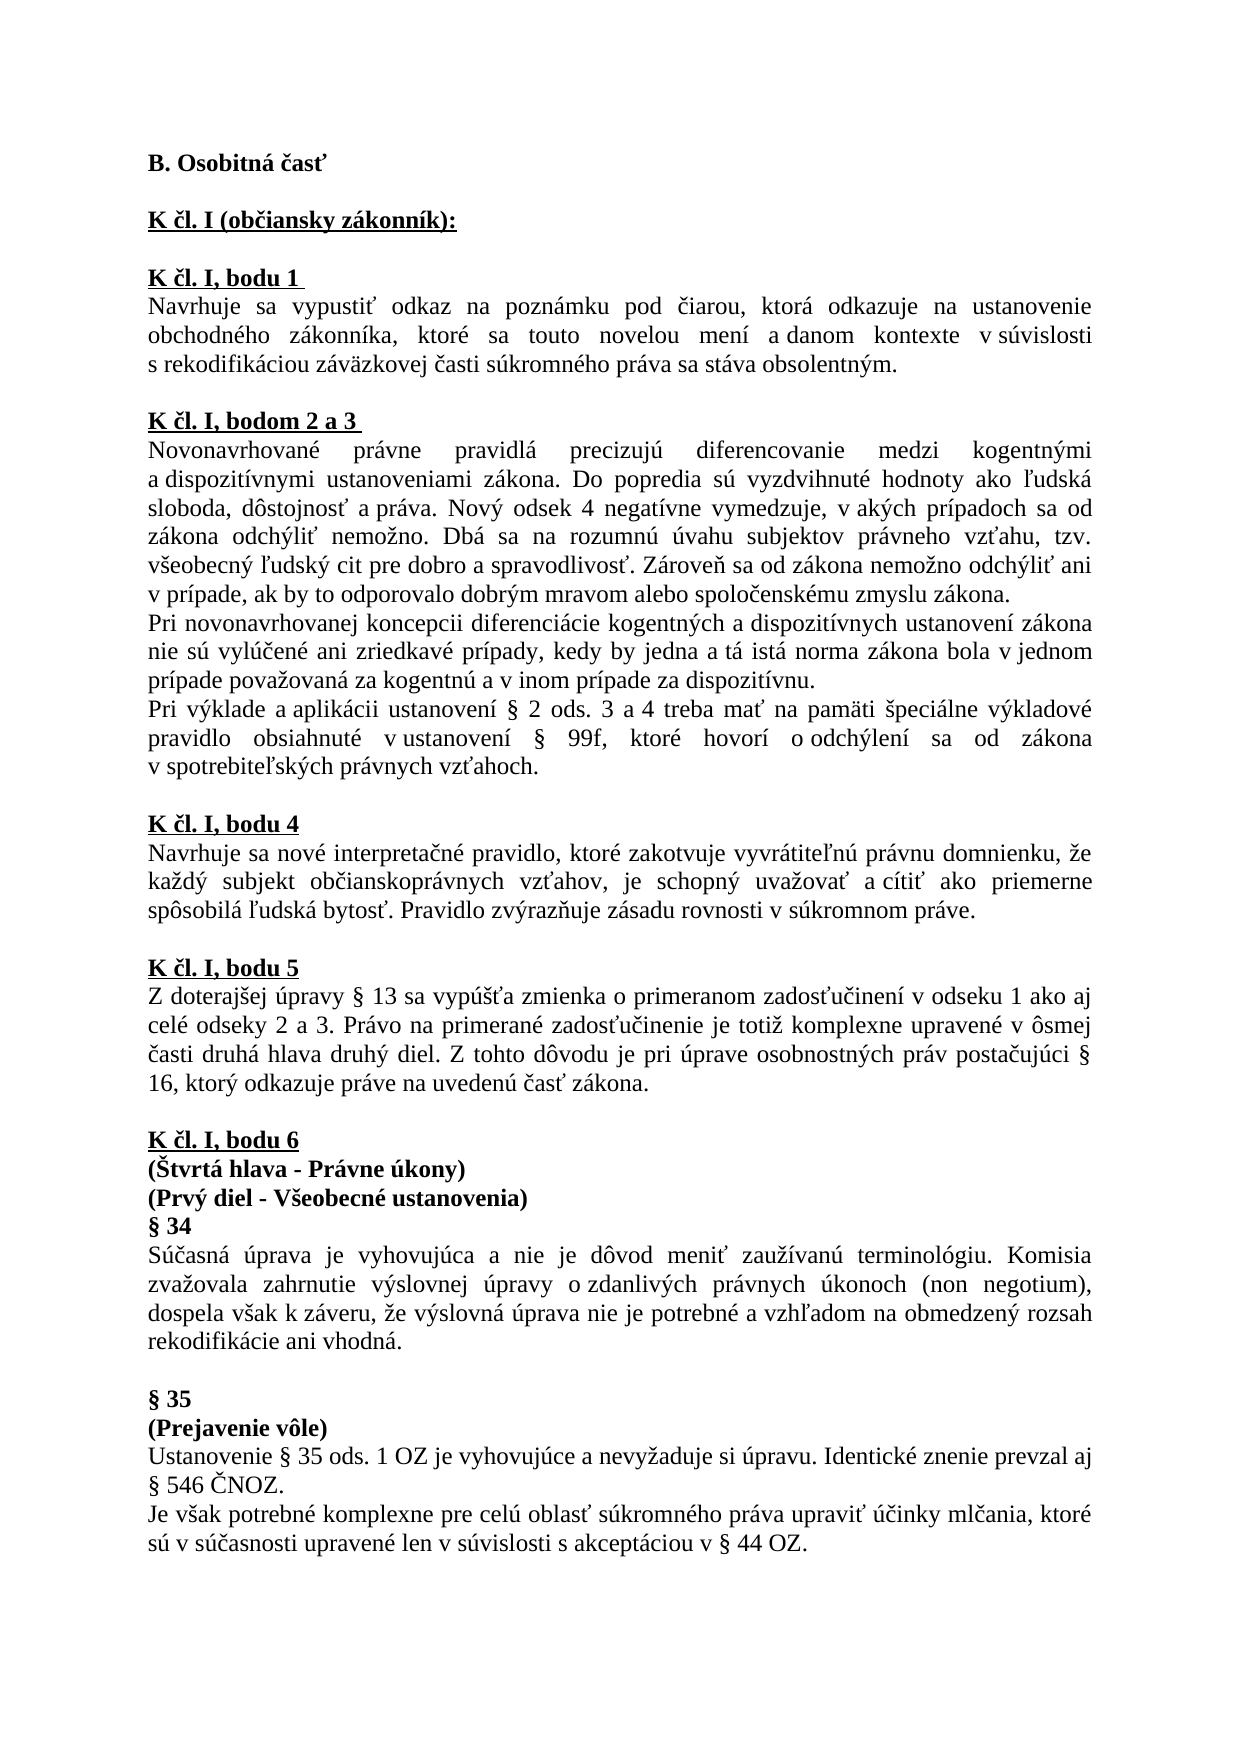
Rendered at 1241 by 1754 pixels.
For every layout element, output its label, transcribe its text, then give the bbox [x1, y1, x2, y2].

text K čl. I, bodu 5 [148, 953, 1093, 981]
text K čl. I, bodom 2 a 3 [148, 406, 1093, 435]
text Pri výklade a aplikácii ustanovení § 2 ods. 3 a 4 treba mať na pamäti špeciálne výkladové pravidlo obsiahnuté v ustanovení § 99f, ktoré hovorí o odchýlení sa od zákona v spotrebiteľských právnych vzťahoch. [148, 694, 1093, 780]
text § 35 [148, 1384, 1093, 1413]
text Ustanovenie § 35 ods. 1 OZ je vyhovujúce a nevyžaduje si úpravu. Identické znenie prevzal aj § 546 ČNOZ. [148, 1441, 1093, 1499]
text Novonavrhované právne pravidlá precizujú diferencovanie medzi kogentnými a dispozitívnymi ustanoveniami zákona. Do popredia sú vyzdvihnuté hodnoty ako ľudská sloboda, dôstojnosť a práva. Nový odsek 4 negatívne vymedzuje, v akých prípadoch sa od zákona odchýliť nemožno. Dbá sa na rozumnú úvahu subjektov právneho vzťahu, tzv. všeobecný ľudský cit pre dobro a spravodlivosť. Zároveň sa od zákona nemožno odchýliť ani v prípade, ak by to odporovalo dobrým mravom alebo spoločenskému zmyslu zákona. [148, 435, 1093, 608]
text Navrhuje sa nové interpretačné pravidlo, ktoré zakotvuje vyvrátiteľnú právnu domnienku, že každý subjekt občianskoprávnych vzťahov, je schopný uvažovať a cítiť ako priemerne spôsobilá ľudská bytosť. Pravidlo zvýrazňuje zásadu rovnosti v súkromnom práve. [148, 838, 1093, 924]
text (Štvrtá hlava - Právne úkony) [148, 1154, 1093, 1183]
text Je však potrebné komplexne pre celú oblasť súkromného práva upraviť účinky mlčania, ktoré sú v súčasnosti upravené len v súvislosti s akceptáciou v § 44 OZ. [148, 1499, 1093, 1556]
text (Prvý diel - Všeobecné ustanovenia) [148, 1183, 1093, 1211]
text Navrhuje sa vypustiť odkaz na poznámku pod čiarou, ktorá odkazuje na ustanovenie obchodného zákonníka, ktoré sa touto novelou mení a danom kontexte v súvislosti s rekodifikáciou záväzkovej časti súkromného práva sa stáva obsolentným. [148, 291, 1093, 378]
text Pri novonavrhovanej koncepcii diferenciácie kogentných a dispozitívnych ustanovení zákona nie sú vylúčené ani zriedkavé prípady, kedy by jedna a tá istá norma zákona bola v jednom prípade považovaná za kogentnú a v inom prípade za dispozitívnu. [148, 608, 1093, 694]
text B. Osobitná časť [148, 148, 1093, 176]
text K čl. I, bodu 6 [148, 1125, 1093, 1154]
text Súčasná úprava je vyhovujúca a nie je dôvod meniť zaužívanú terminológiu. Komisia zvažovala zahrnutie výslovnej úpravy o zdanlivých právnych úkonoch (non negotium), dospela však k záveru, že výslovná úprava nie je potrebné a vzhľadom na obmedzený rozsah rekodifikácie ani vhodná. [148, 1240, 1093, 1355]
text (Prejavenie vôle) [148, 1413, 1093, 1441]
text K čl. I, bodu 1 [148, 263, 1093, 291]
text § 34 [148, 1211, 1093, 1240]
text K čl. I, bodu 4 [148, 809, 1093, 838]
text K čl. I (občiansky zákonník): [148, 205, 1093, 234]
text Z doterajšej úpravy § 13 sa vypúšťa zmienka o primeranom zadosťučinení v odseku 1 ako aj celé odseky 2 a 3. Právo na primerané zadosťučinenie je totiž komplexne upravené v ôsmej časti druhá hlava druhý diel. Z tohto dôvodu je pri úprave osobnostných práv postačujúci § 16, ktorý odkazuje práve na uvedenú časť zákona. [148, 981, 1093, 1096]
